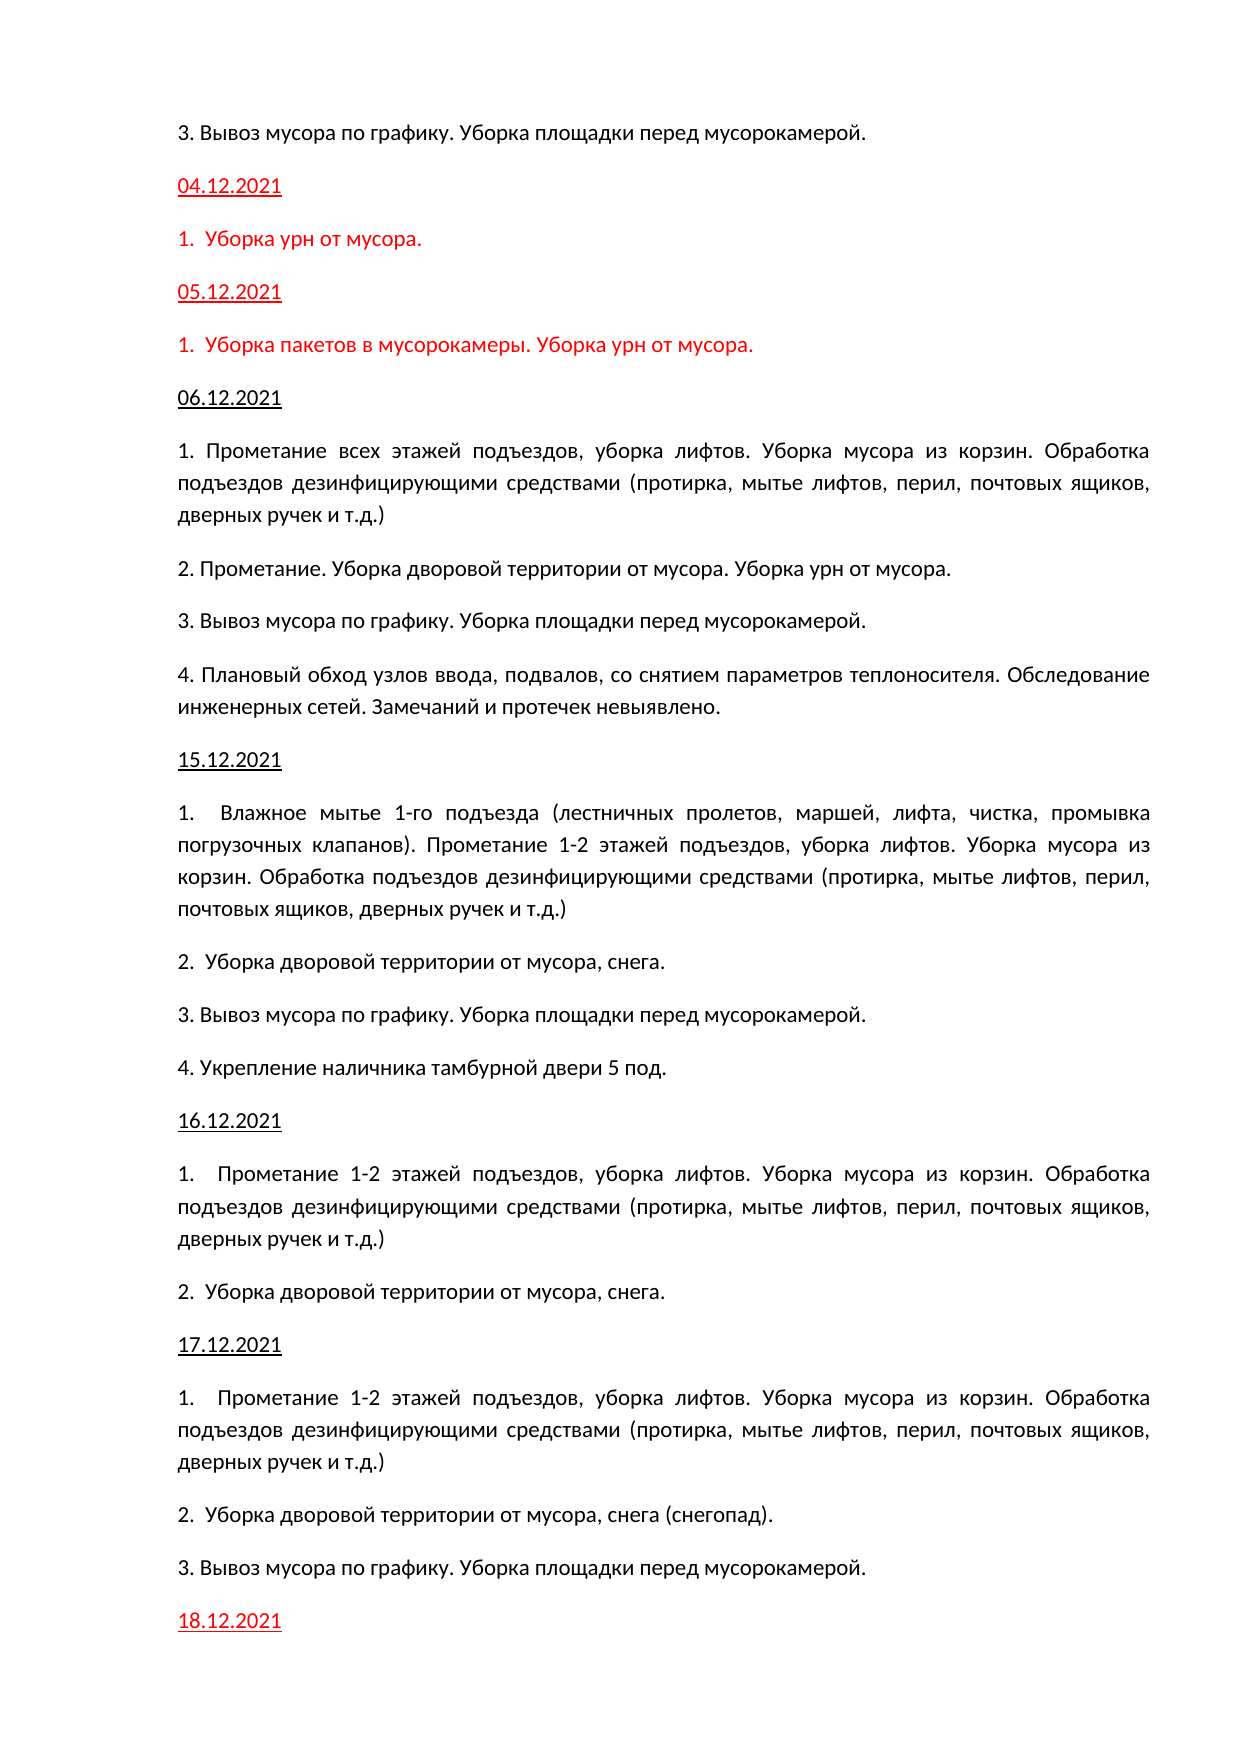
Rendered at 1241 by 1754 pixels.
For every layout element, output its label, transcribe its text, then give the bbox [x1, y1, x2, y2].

text 2. Уборка дворовой территории от мусора, снега. [177, 1277, 1152, 1305]
text 2. Уборка дворовой территории от мусора, снега. [177, 947, 1152, 976]
text 4. Плановый обход узлов ввода, подвалов, со снятием параметров теплоносителя. Обследование инженерных сетей. Замечаний и протечек невыявлено. [177, 660, 1152, 720]
text 2. Прометание. Уборка дворовой территории от мусора. Уборка урн от мусора. [177, 554, 1152, 582]
text 4. Укрепление наличника тамбурной двери 5 под. [177, 1053, 1152, 1082]
text 1. Уборка пакетов в мусорокамеры. Уборка урн от мусора. [177, 330, 1152, 358]
text 1. Уборка урн от мусора. [177, 224, 1152, 252]
text 3. Вывоз мусора по графику. Уборка площадки перед мусорокамерой. [177, 1553, 1152, 1581]
text 1. Прометание всех этажей подъездов, уборка лифтов. Уборка мусора из корзин. Обработка подъездов дезинфицирующими средствами (протирка, мытье лифтов, перил, почтовых ящиков, дверных ручек и т.д.) [177, 436, 1152, 529]
text 1. Прометание 1-2 этажей подъездов, уборка лифтов. Уборка мусора из корзин. Обработка подъездов дезинфицирующими средствами (протирка, мытье лифтов, перил, почтовых ящиков, дверных ручек и т.д.) [177, 1159, 1152, 1252]
text 1. Влажное мытье 1-го подъезда (лестничных пролетов, маршей, лифта, чистка, промывка погрузочных клапанов). Прометание 1-2 этажей подъездов, уборка лифтов. Уборка мусора из корзин. Обработка подъездов дезинфицирующими средствами (протирка, мытье лифтов, перил, почтовых ящиков, дверных ручек и т.д.) [177, 798, 1152, 922]
text 3. Вывоз мусора по графику. Уборка площадки перед мусорокамерой. [177, 607, 1152, 635]
text 16.12.2021 [177, 1107, 1152, 1134]
text 17.12.2021 [177, 1330, 1152, 1358]
text 05.12.2021 [177, 277, 1152, 305]
text 3. Вывоз мусора по графику. Уборка площадки перед мусорокамерой. [177, 1001, 1152, 1028]
text 15.12.2021 [177, 745, 1152, 773]
text 18.12.2021 [177, 1606, 1152, 1634]
text 04.12.2021 [177, 171, 1152, 199]
text 2. Уборка дворовой территории от мусора, снега (снегопад). [177, 1500, 1152, 1528]
text 3. Вывоз мусора по графику. Уборка площадки перед мусорокамерой. [177, 118, 1152, 146]
text 1. Прометание 1-2 этажей подъездов, уборка лифтов. Уборка мусора из корзин. Обработка подъездов дезинфицирующими средствами (протирка, мытье лифтов, перил, почтовых ящиков, дверных ручек и т.д.) [177, 1383, 1152, 1475]
text 06.12.2021 [177, 383, 1152, 411]
